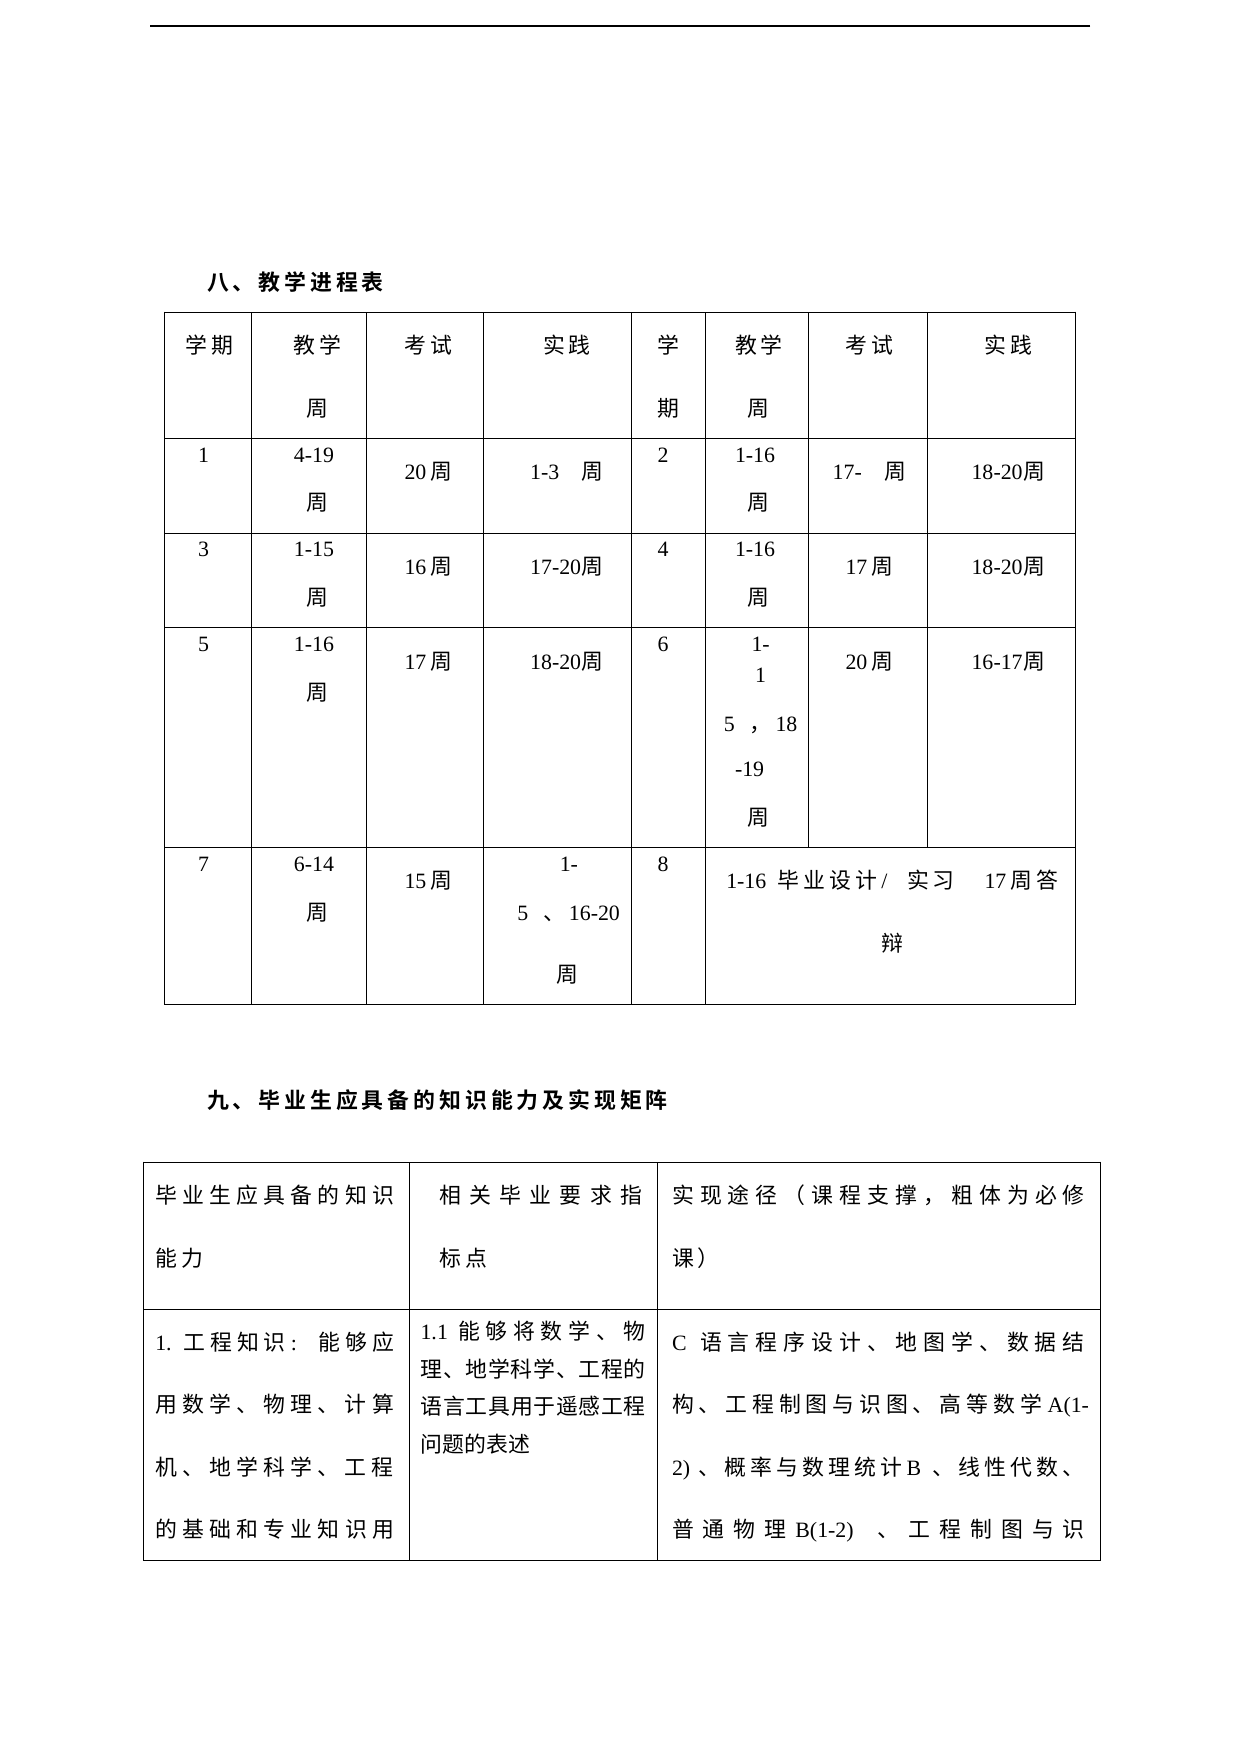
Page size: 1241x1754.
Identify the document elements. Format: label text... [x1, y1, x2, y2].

table_cell 17-20周 [484, 534, 631, 627]
text 八、教学进程表 [155, 249, 1085, 312]
table_cell 20周 [809, 628, 927, 847]
table_cell 1-15周 [252, 534, 366, 627]
table_cell 3 [165, 534, 251, 627]
table_cell 18-20周 [928, 439, 1075, 532]
table_header 实践 [928, 313, 1075, 438]
table_cell 6-14周 [252, 848, 366, 1004]
table_header 学期 [165, 313, 251, 438]
table_cell 2 [632, 439, 705, 532]
table_header 教学周 [252, 313, 366, 438]
table_cell 1-5、16-20周 [484, 848, 631, 1004]
table_cell 1-16周 [706, 439, 808, 532]
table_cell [410, 1310, 657, 1559]
table_header 相关毕业要求指标点 [410, 1163, 657, 1308]
table_header 毕业生应具备的知识能力 [144, 1163, 409, 1308]
table_header 实践 [484, 313, 631, 438]
table_cell 16周 [367, 534, 483, 627]
table_header 实现途径（课程支撑，粗体为必修课） [658, 1163, 1100, 1308]
table_cell 7 [165, 848, 251, 1004]
table_cell 15周 [367, 848, 483, 1004]
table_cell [144, 1310, 409, 1559]
table_cell 4-19周 [252, 439, 366, 532]
table_cell 18-20周 [928, 534, 1075, 627]
table_header 学期 [632, 313, 705, 438]
table_cell 6 [632, 628, 705, 847]
table_cell 1-3周 [484, 439, 631, 532]
table_cell 8 [632, 848, 705, 1004]
table_cell 17-周 [809, 439, 927, 532]
table_cell 17周 [809, 534, 927, 627]
table_cell 4 [632, 534, 705, 627]
table_header 考试 [809, 313, 927, 438]
table_cell 16-17周 [928, 628, 1075, 847]
table_cell 18-20周 [484, 628, 631, 847]
table_cell 1-16周 [252, 628, 366, 847]
table_cell 1-16毕业设计/实习 17周答辩 [706, 848, 1075, 1004]
table_header 考试 [367, 313, 483, 438]
table_cell 1-16周 [706, 534, 808, 627]
table_cell 17周 [367, 628, 483, 847]
text 九、毕业生应具备的知识能力及实现矩阵 [155, 1068, 1085, 1130]
table_cell 1-15，18-19周 [706, 628, 808, 847]
table_cell 5 [165, 628, 251, 847]
table_header 教学周 [706, 313, 808, 438]
table_cell 20周 [367, 439, 483, 532]
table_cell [658, 1310, 1100, 1559]
table_cell 1 [165, 439, 251, 532]
